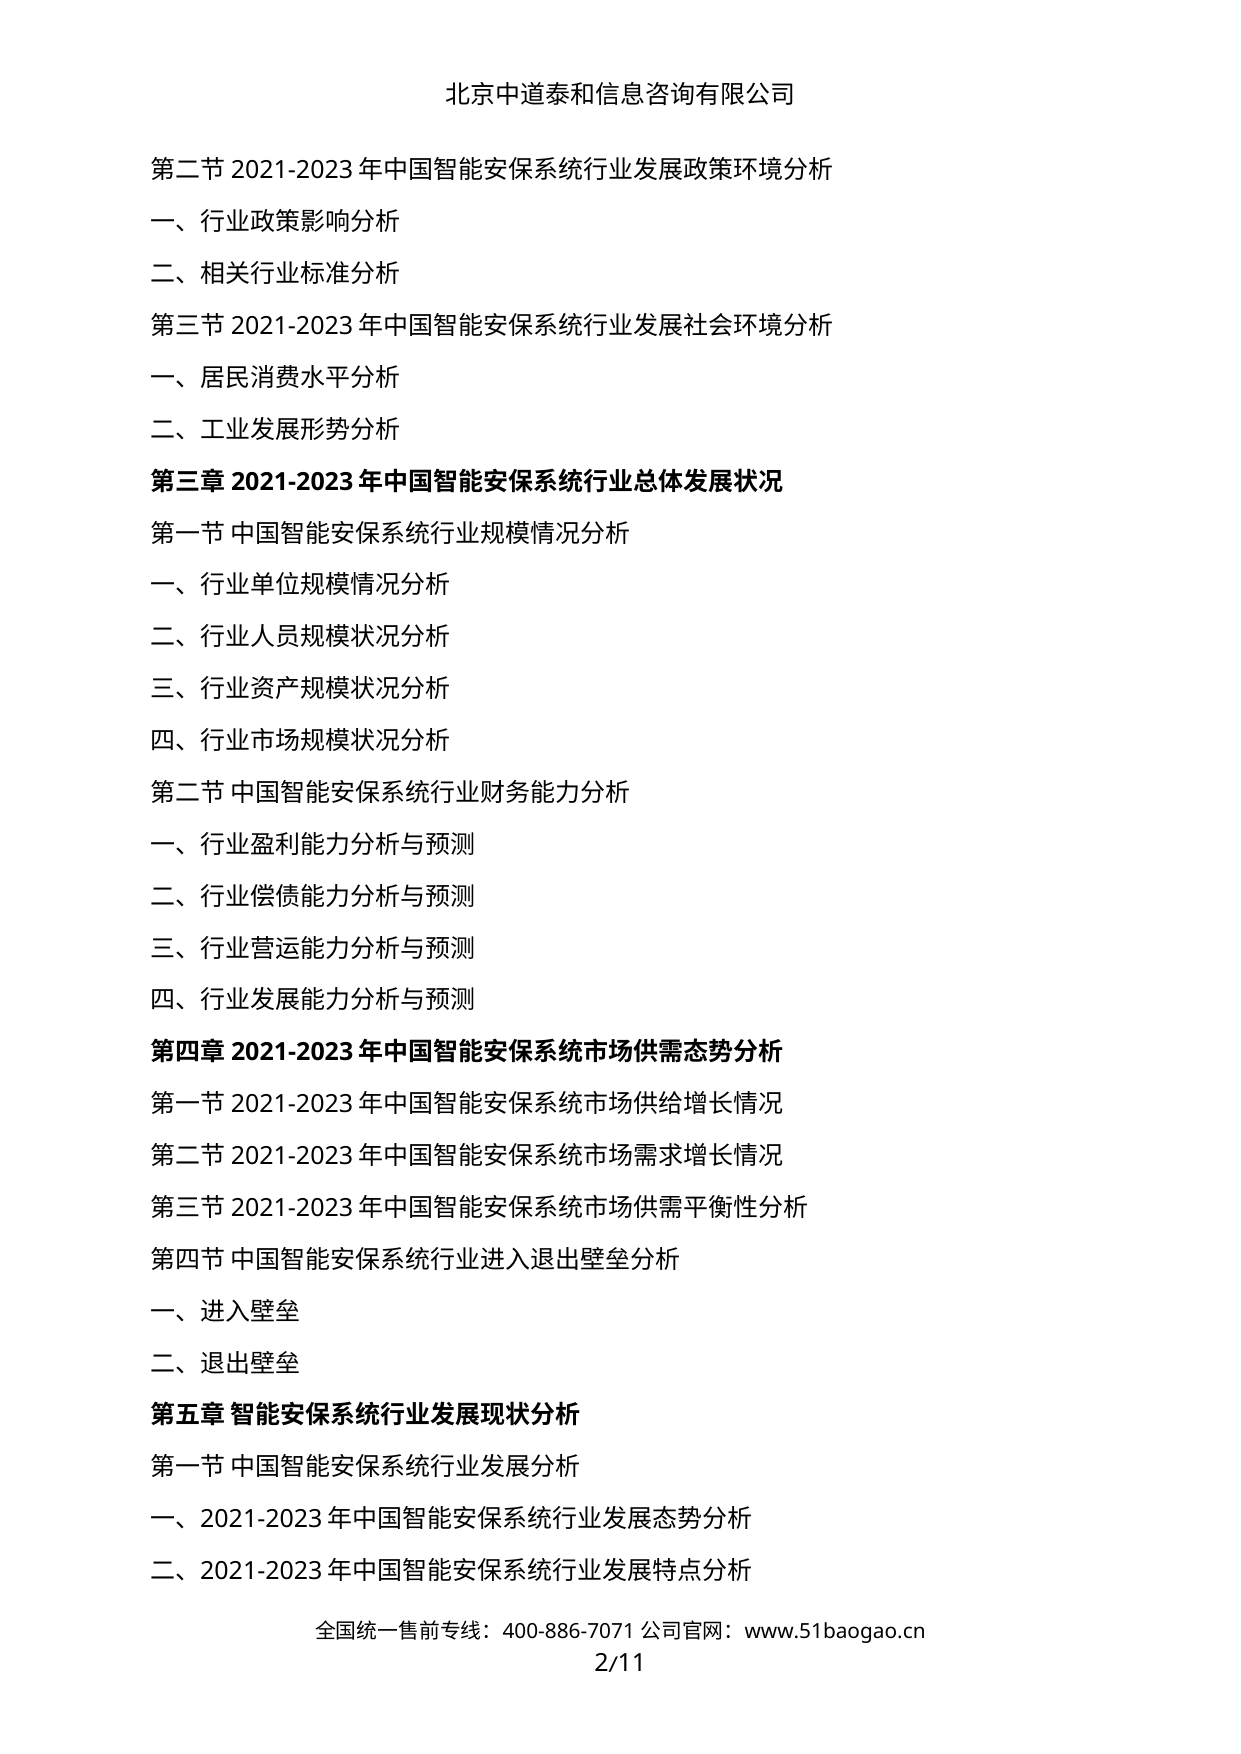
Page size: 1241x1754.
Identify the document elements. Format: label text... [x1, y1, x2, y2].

text 四、行业市场规模状况分析 [150, 721, 1090, 757]
text 第三节 2021-2023年中国智能安保系统行业发展社会环境分析 [150, 306, 1090, 342]
text 四、行业发展能力分析与预测 [150, 980, 1090, 1016]
text 第一节 中国智能安保系统行业规模情况分析 [150, 513, 1090, 549]
text 第一节 中国智能安保系统行业发展分析 [150, 1447, 1090, 1483]
text 三、行业营运能力分析与预测 [150, 928, 1090, 964]
text 一、居民消费水平分析 [150, 357, 1090, 394]
text 第一节 2021-2023年中国智能安保系统市场供给增长情况 [150, 1084, 1090, 1120]
text 二、2021-2023年中国智能安保系统行业发展特点分析 [150, 1551, 1090, 1587]
text 一、行业盈利能力分析与预测 [150, 824, 1090, 861]
text 一、进入壁垒 [150, 1291, 1090, 1327]
text 三、行业资产规模状况分析 [150, 669, 1090, 705]
text 第四章 2021-2023年中国智能安保系统市场供需态势分析 [150, 1032, 1090, 1068]
text 第二节 2021-2023年中国智能安保系统市场需求增长情况 [150, 1136, 1090, 1172]
text 一、行业单位规模情况分析 [150, 565, 1090, 601]
text 第五章 智能安保系统行业发展现状分析 [150, 1395, 1090, 1431]
text 二、行业偿债能力分析与预测 [150, 876, 1090, 912]
text 第三章 2021-2023年中国智能安保系统行业总体发展状况 [150, 461, 1090, 497]
text 一、行业政策影响分析 [150, 202, 1090, 238]
text 第三节 2021-2023年中国智能安保系统市场供需平衡性分析 [150, 1187, 1090, 1224]
text 第四节 中国智能安保系统行业进入退出壁垒分析 [150, 1239, 1090, 1276]
text 第二节 中国智能安保系统行业财务能力分析 [150, 772, 1090, 809]
text 一、2021-2023年中国智能安保系统行业发展态势分析 [150, 1499, 1090, 1535]
text 二、行业人员规模状况分析 [150, 617, 1090, 653]
text 二、相关行业标准分析 [150, 254, 1090, 290]
text 二、退出壁垒 [150, 1343, 1090, 1379]
text 二、工业发展形势分析 [150, 409, 1090, 446]
text 第二节 2021-2023年中国智能安保系统行业发展政策环境分析 [150, 150, 1090, 186]
